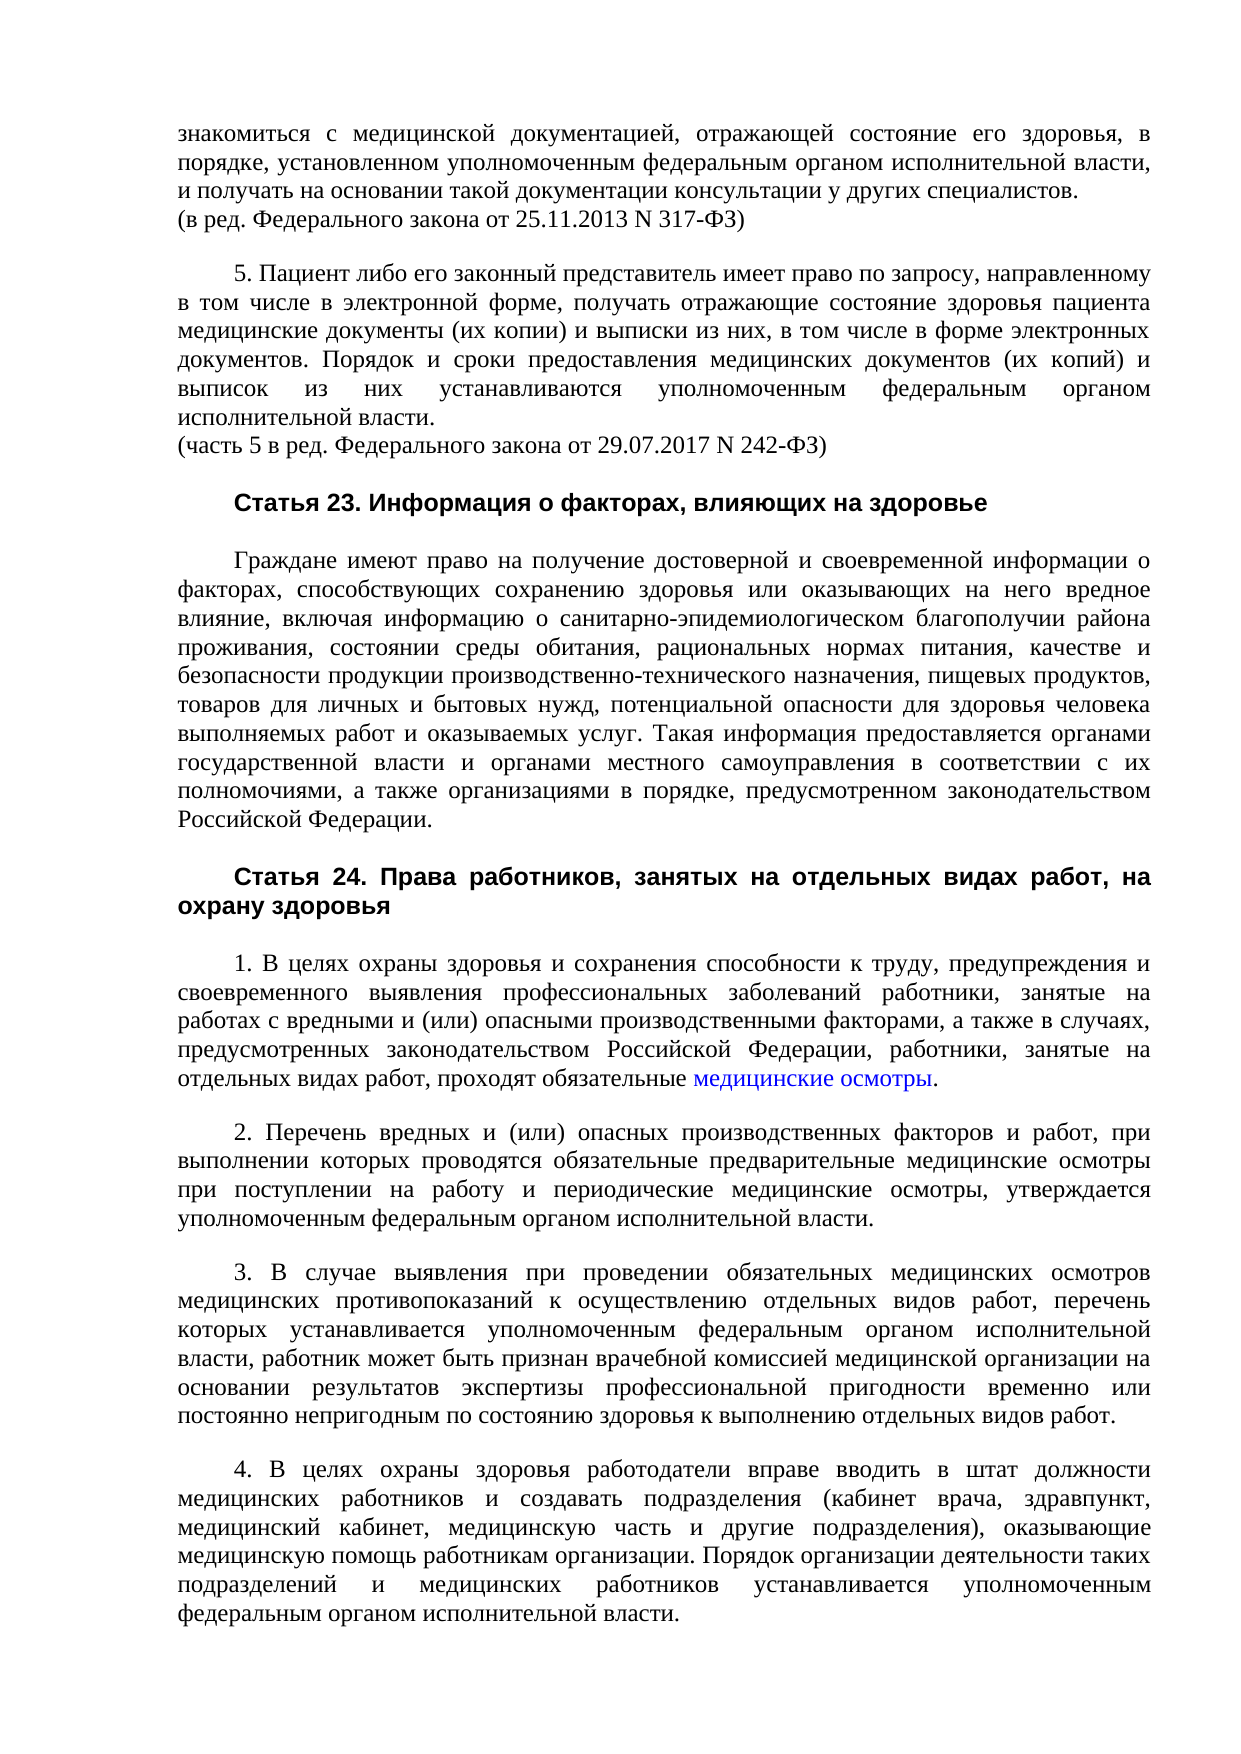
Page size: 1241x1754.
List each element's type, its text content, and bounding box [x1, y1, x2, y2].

text 2. Перечень вредных и (или) опасных производственных факторов и работ, при выполнении которых проводятся обязательные предварительные медицинские осмотры при поступлении на работу и периодические медицинские осмотры, утверждается уполномоченным федеральным органом исполнительной власти. [177, 1117, 1152, 1232]
text Граждане имеют право на получение достоверной и своевременной информации о факторах, способствующих сохранению здоровья или оказывающих на него вредное влияние, включая информацию о санитарно-эпидемиологическом благополучии района проживания, состоянии среды обитания, рациональных нормах питания, качестве и безопасности продукции производственно-технического назначения, пищевых продуктов, товаров для личных и бытовых нужд, потенциальной опасности для здоровья человека выполняемых работ и оказываемых услуг. Такая информация предоставляется органами государственной власти и органами местного самоуправления в соответствии с их полномочиями, а также организациями в порядке, предусмотренном законодательством Российской Федерации. [177, 546, 1152, 833]
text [177, 118, 1152, 204]
text 4. В целях охраны здоровья работодатели вправе вводить в штат должности медицинских работников и создавать подразделения (кабинет врача, здравпункт, медицинский кабинет, медицинскую часть и другие подразделения), оказывающие медицинскую помощь работникам организации. Порядок организации деятельности таких подразделений и медицинских работников устанавливается уполномоченным федеральным органом исполнительной власти. [177, 1454, 1152, 1627]
text 5. Пациент либо его законный представитель имеет право по запросу, направленному в том числе в электронной форме, получать отражающие состояние здоровья пациента медицинские документы (их копии) и выписки из них, в том числе в форме электронных документов. Порядок и сроки предоставления медицинских документов (их копий) и выписок из них устанавливаются уполномоченным федеральным органом исполнительной власти. [177, 258, 1152, 431]
text 1. В целях охраны здоровья и сохранения способности к труду, предупреждения и своевременного выявления профессиональных заболеваний работники, занятые на работах с вредными и (или) опасными производственными факторами, а также в случаях, предусмотренных законодательством Российской Федерации, работники, занятые на отдельных видах работ, проходят обязательные медицинские осмотры. [177, 948, 1152, 1092]
text (часть 5 в ред. Федерального закона от 29.07.2017 N 242-ФЗ) [177, 431, 1152, 459]
text 3. В случае выявления при проведении обязательных медицинских осмотров медицинских противопоказаний к осуществлению отдельных видов работ, перечень которых устанавливается уполномоченным федеральным органом исполнительной власти, работник может быть признан врачебной комиссией медицинской организации на основании результатов экспертизы профессиональной пригодности временно или постоянно непригодным по состоянию здоровья к выполнению отдельных видов работ. [177, 1257, 1152, 1429]
title Статья 24. Права работников, занятых на отдельных видах работ, на охрану здоровья [177, 862, 1152, 919]
text (в ред. Федерального закона от 25.11.2013 N 317-ФЗ) [177, 204, 1152, 233]
title Статья 23. Информация о факторах, влияющих на здоровье [177, 488, 1152, 517]
